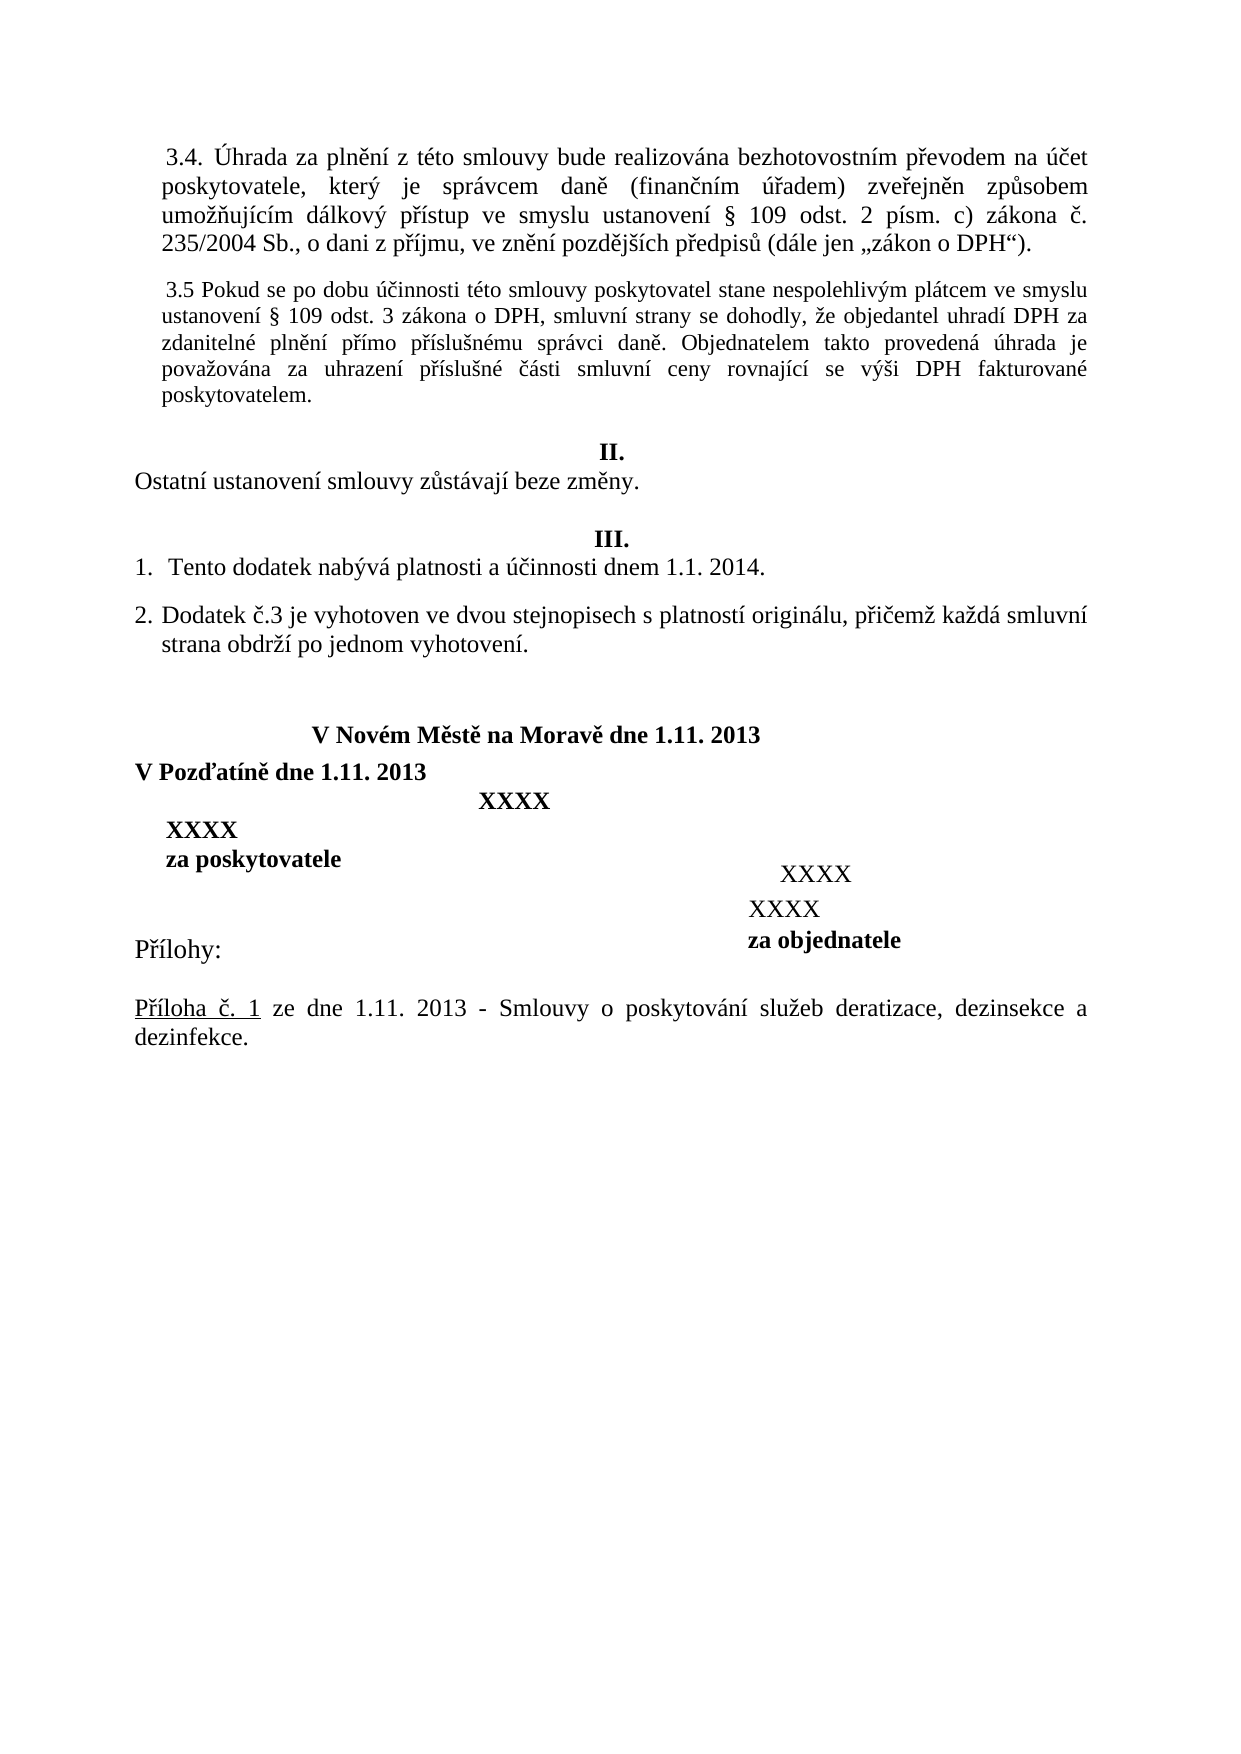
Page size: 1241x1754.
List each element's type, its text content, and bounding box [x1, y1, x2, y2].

text II. [134, 437, 1089, 466]
text 3.5 Pokud se po dobu účinnosti této smlouvy poskytovatel stane nespolehlivým plátcem ve smyslu ustanovení § 109 odst. 3 zákona o DPH, smluvní strany se dohodly, že objedantel uhradí DPH za zdanitelné plnění přímo příslušnému správci daně. Objednatelem takto provedená úhrada je považována za uhrazení příslušné části smluvní ceny rovnající se výši DPH fakturované poskytovatelem. [161, 276, 1089, 408]
text XXXX [166, 815, 1089, 844]
list Dodatek č.3 je vyhotoven ve dvou stejnopisech s platností originálu, přičemž každá smluvní strana obdrží po jednom vyhotovení. [134, 600, 1089, 657]
list Tento dodatek nabývá platnosti a účinnosti dnem 1.1. 2014. [134, 552, 1089, 581]
text Příloha č. 1 ze dne 1.11. 2013 - Smlouvy o poskytování služeb deratizace, dezinsekce a dezinfekce. [134, 993, 1089, 1051]
text XXXX [134, 786, 1089, 815]
text Ostatní ustanovení smlouvy zůstávají beze změny. [134, 466, 1089, 494]
text za poskytovatele [166, 844, 1089, 872]
text V Novém Městě na Moravě dne 1.11. 2013 [311, 720, 1089, 749]
list Úhrada za plnění z této smlouvy bude realizována bezhotovostním převodem na účet poskytovatele, který je správcem daně (finančním úřadem) zveřejněn způsobem umožňujícím dálkový přístup ve smyslu ustanovení § 109 odst. 2 písm. c) zákona č. 235/2004 Sb., o dani z příjmu, ve znění pozdějších předpisů (dále jen „zákon o DPH“). [161, 142, 1089, 257]
text III. [134, 524, 1089, 552]
text Přílohy: [134, 933, 1089, 964]
